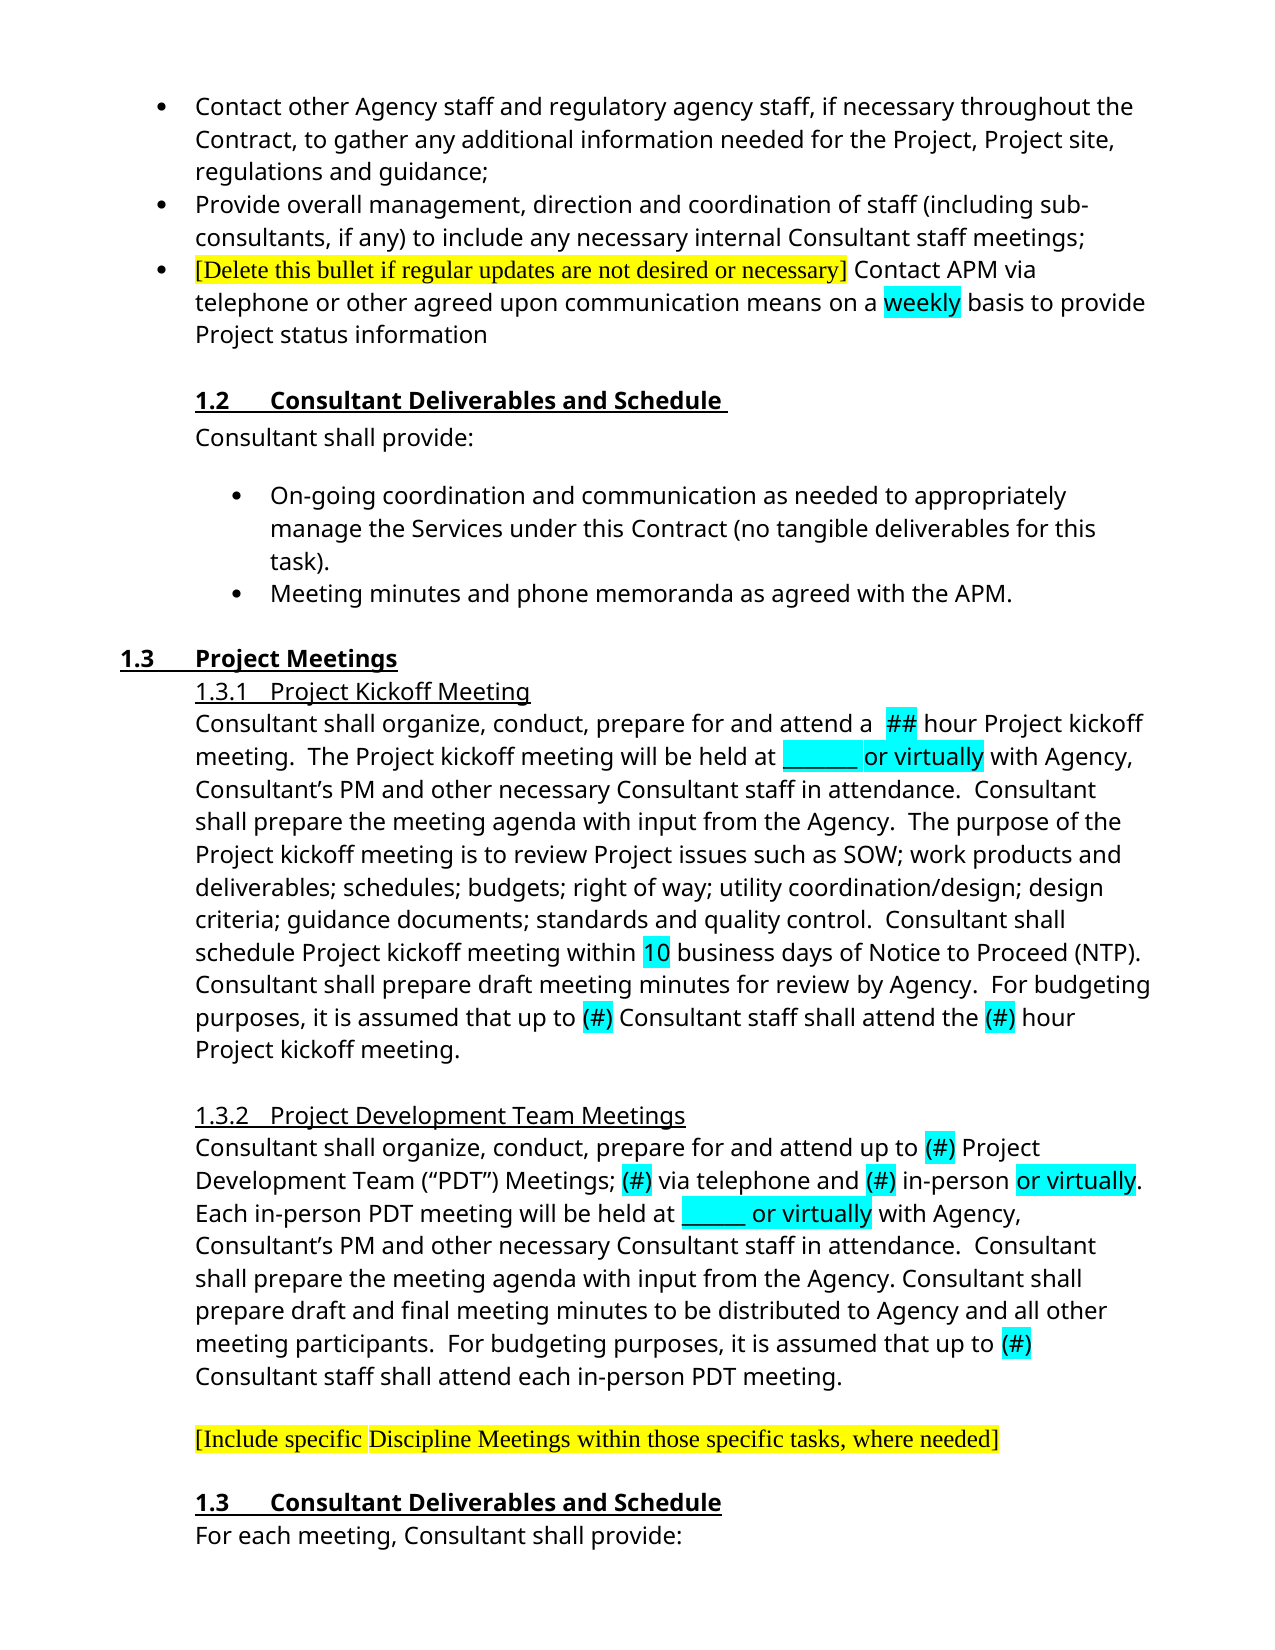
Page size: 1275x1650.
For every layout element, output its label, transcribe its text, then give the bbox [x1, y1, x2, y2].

text 1.3.1 Project Kickoff Meeting [195, 675, 1155, 707]
list On-going coordination and communication as needed to appropriately manage the Services under this Contract (no tangible deliverables for this task). [232, 479, 1155, 577]
text Consultant shall organize, conduct, prepare for and attend up to (#) Project Development Team (“PDT”) Meetings; (#) via telephone and (#) in-person or virtually. Each in-person PDT meeting will be held at ______ or virtually with Agency, Consultant’s PM and other necessary Consultant staff in attendance. Consultant shall prepare the meeting agenda with input from the Agency. Consultant shall prepare draft and final meeting minutes to be distributed to Agency and all other meeting participants. For budgeting purposes, it is assumed that up to (#) Consultant staff shall attend each in-person PDT meeting. [195, 1131, 1155, 1392]
list Meeting minutes and phone memoranda as agreed with the APM. [232, 577, 1155, 609]
text 1.3 Project Meetings [120, 642, 1155, 675]
list Contact other Agency staff and regulatory agency staff, if necessary throughout the Contract, to gather any additional information needed for the Project, Project site, regulations and guidance; [157, 90, 1155, 188]
text For each meeting, Consultant shall provide: [195, 1518, 1155, 1551]
text [Include specific Discipline Meetings within those specific tasks, where needed] [195, 1424, 1155, 1453]
text 1.3.2 Project Development Team Meetings [195, 1098, 1155, 1131]
text Consultant shall organize, conduct, prepare for and attend a ## hour Project kickoff meeting. The Project kickoff meeting will be held at _______ or virtually with Agency, Consultant’s PM and other necessary Consultant staff in attendance. Consultant shall prepare the meeting agenda with input from the Agency. The purpose of the Project kickoff meeting is to review Project issues such as SOW; work products and deliverables; schedules; budgets; right of way; utility coordination/design; design criteria; guidance documents; standards and quality control. Consultant shall schedule Project kickoff meeting within 10 business days of Notice to Proceed (NTP). Consultant shall prepare draft meeting minutes for review by Agency. For budgeting purposes, it is assumed that up to (#) Consultant staff shall attend the (#) hour Project kickoff meeting. [195, 707, 1155, 1066]
text 1.3 Consultant Deliverables and Schedule [195, 1486, 1155, 1518]
list [Delete this bullet if regular updates are not desired or necessary] Contact APM via telephone or other agreed upon communication means on a weekly basis to provide Project status information [157, 253, 1155, 351]
text 1.2 Consultant Deliverables and Schedule [195, 383, 1155, 416]
text Consultant shall provide: [195, 421, 1155, 453]
list Provide overall management, direction and coordination of staff (including sub-consultants, if any) to include any necessary internal Consultant staff meetings; [157, 188, 1155, 253]
